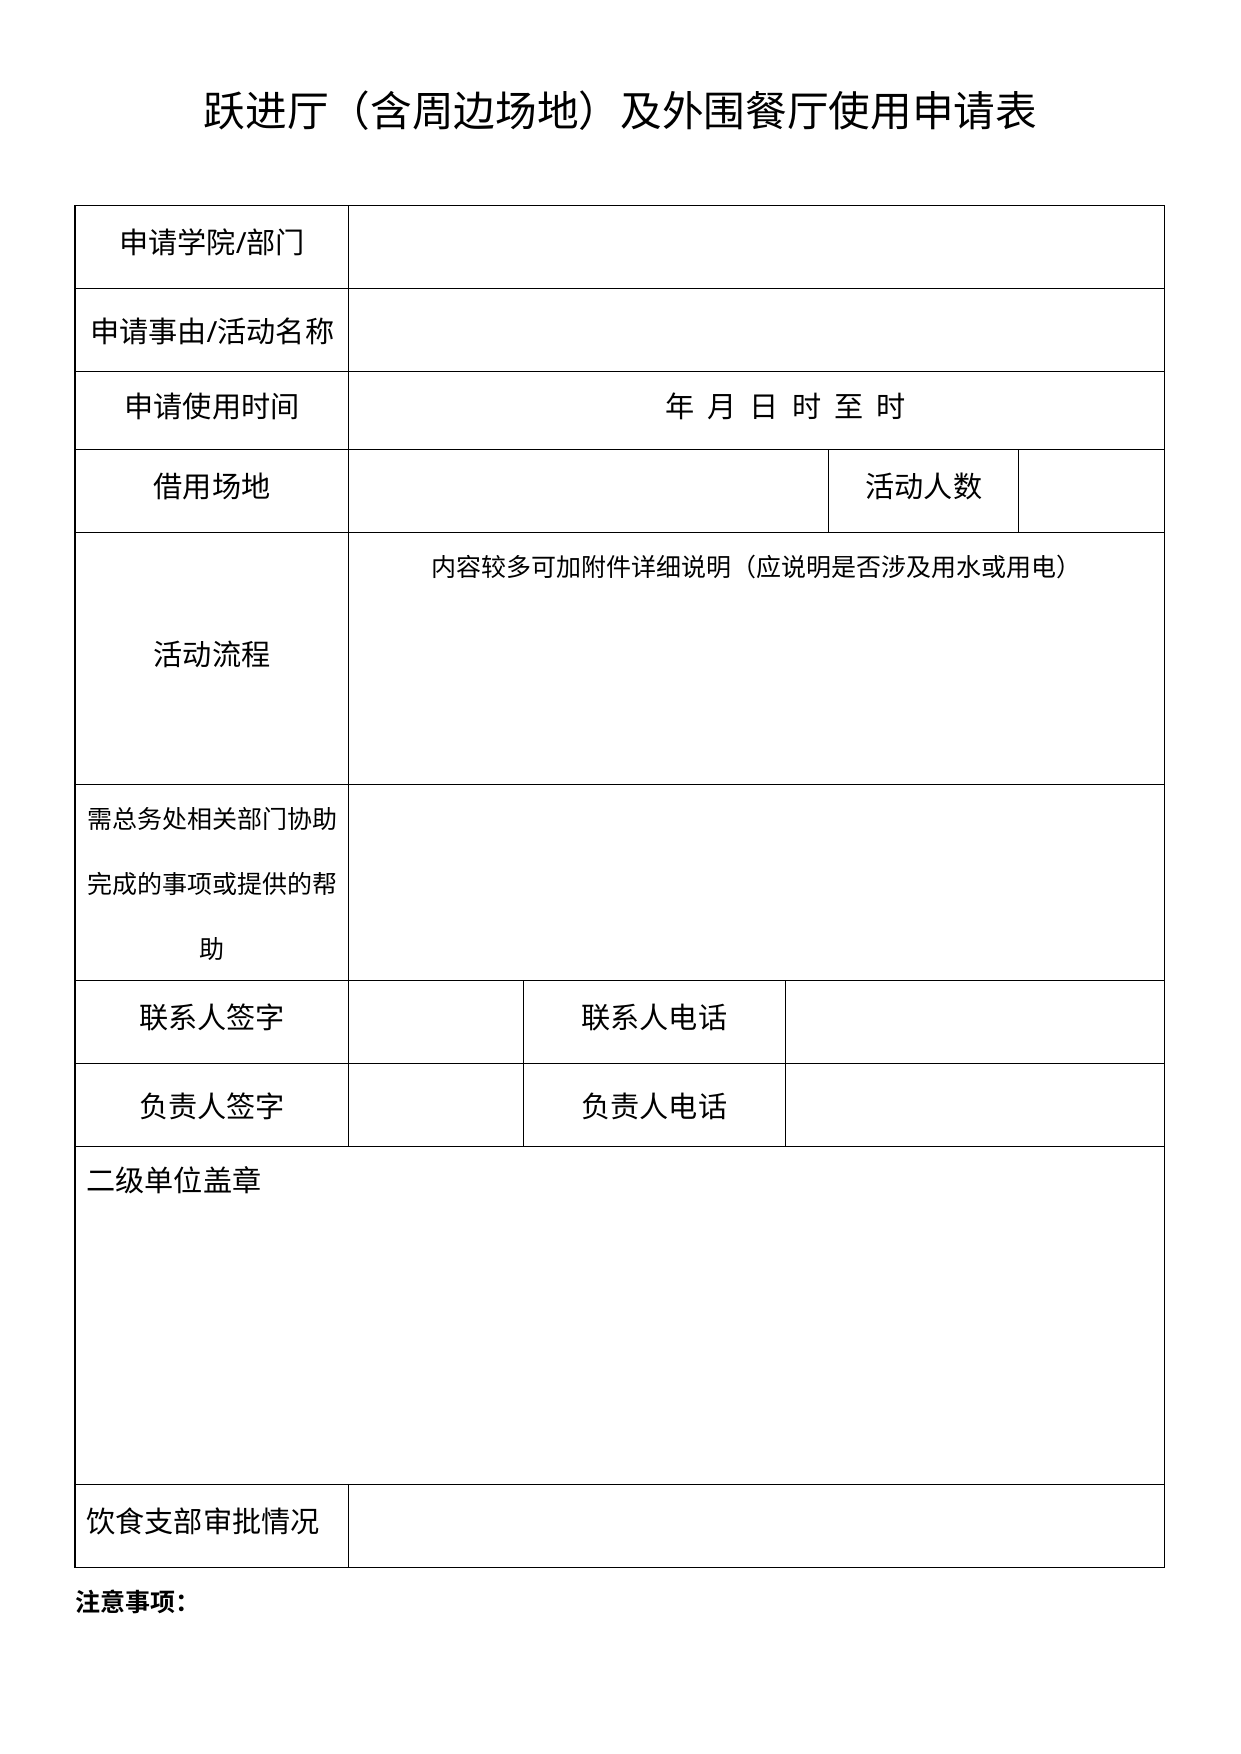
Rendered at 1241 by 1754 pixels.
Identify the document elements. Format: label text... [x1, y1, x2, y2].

table_cell [349, 450, 828, 532]
text 注意事项： [75, 1568, 1165, 1633]
table_cell 负责人签字 [76, 1064, 348, 1146]
table_header 申请学院/部门 [76, 206, 348, 288]
table_cell [349, 785, 1164, 980]
table_cell [349, 1064, 523, 1146]
table_cell 负责人电话 [524, 1064, 785, 1146]
table_cell [349, 981, 523, 1063]
table_cell 饮食支部审批情况 [76, 1485, 348, 1567]
table_header [349, 206, 1164, 288]
text 跃进厅（含周边场地）及外围餐厅使用申请表 [75, 75, 1165, 140]
table_cell 活动流程 [76, 533, 348, 784]
table_cell 年 月 日 时 至 时 [349, 372, 1164, 449]
table_cell 申请事由/活动名称 [76, 289, 348, 371]
table_cell [786, 1064, 1164, 1146]
table_cell 联系人电话 [524, 981, 785, 1063]
table_cell [349, 1485, 1164, 1567]
table_cell [1019, 450, 1164, 532]
table_cell 借用场地 [76, 450, 348, 532]
table_cell 内容较多可加附件详细说明（应说明是否涉及用水或用电） [349, 533, 1164, 784]
table_cell 需总务处相关部门协助完成的事项或提供的帮助 [76, 785, 348, 980]
table_cell 联系人签字 [76, 981, 348, 1063]
table_cell 活动人数 [829, 450, 1018, 532]
table_cell [786, 981, 1164, 1063]
table_cell 申请使用时间 [76, 372, 348, 449]
table_cell 二级单位盖章 [76, 1147, 1164, 1484]
table_cell [349, 289, 1164, 371]
